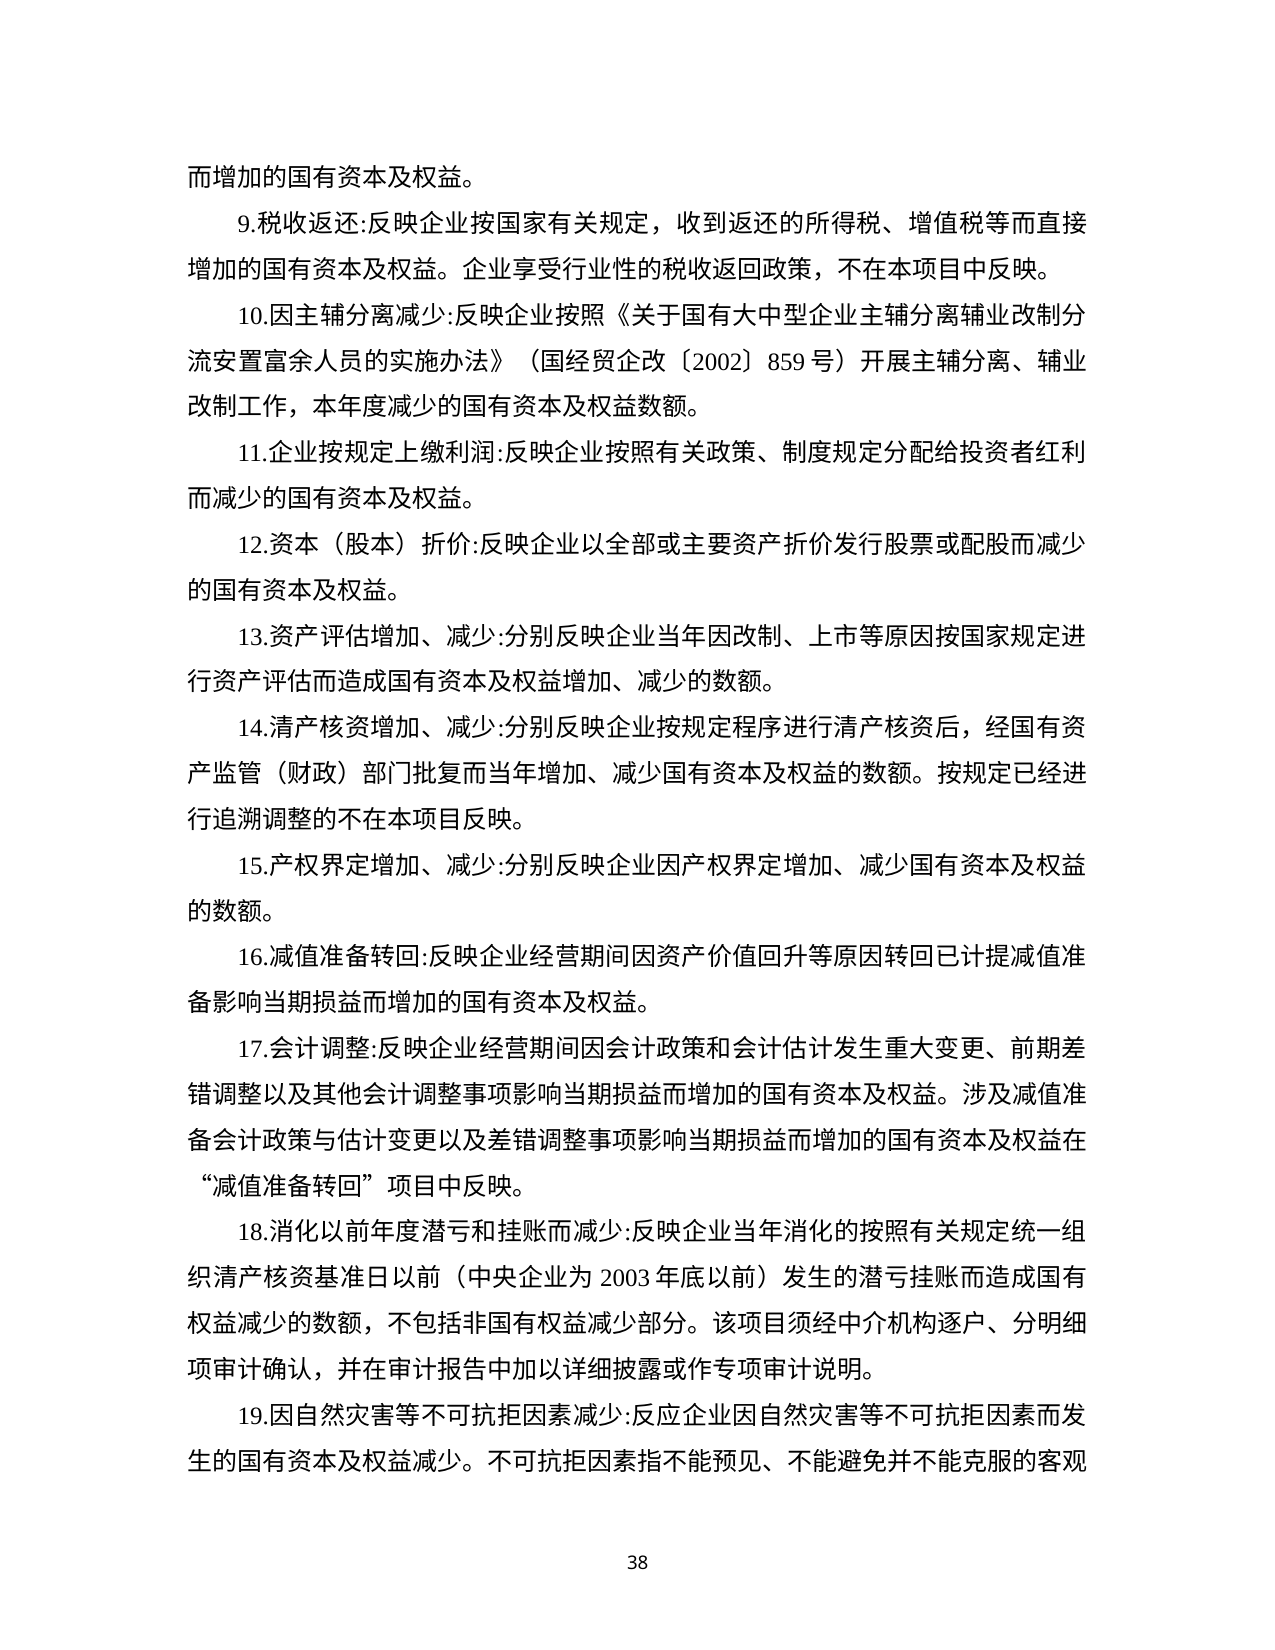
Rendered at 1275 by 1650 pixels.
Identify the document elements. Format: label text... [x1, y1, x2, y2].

text 15.产权界定增加、减少:分别反映企业因产权界定增加、减少国有资本及权益的数额。 [187, 837, 1087, 929]
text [187, 1387, 1087, 1479]
text 13.资产评估增加、减少:分别反映企业当年因改制、上市等原因按国家规定进行资产评估而造成国有资本及权益增加、减少的数额。 [187, 608, 1087, 700]
text 14.清产核资增加、减少:分别反映企业按规定程序进行清产核资后，经国有资产监管（财政）部门批复而当年增加、减少国有资本及权益的数额。按规定已经进行追溯调整的不在本项目反映。 [187, 700, 1087, 837]
text 16.减值准备转回:反映企业经营期间因资产价值回升等原因转回已计提减值准备影响当期损益而增加的国有资本及权益。 [187, 929, 1087, 1021]
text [187, 150, 1087, 196]
text 10.因主辅分离减少:反映企业按照《关于国有大中型企业主辅分离辅业改制分流安置富余人员的实施办法》（国经贸企改〔2002〕859号）开展主辅分离、辅业改制工作，本年度减少的国有资本及权益数额。 [187, 287, 1087, 425]
text 9.税收返还:反映企业按国家有关规定，收到返还的所得税、增值税等而直接增加的国有资本及权益。企业享受行业性的税收返回政策，不在本项目中反映。 [187, 196, 1087, 287]
text 11.企业按规定上缴利润:反映企业按照有关政策、制度规定分配给投资者红利而减少的国有资本及权益。 [187, 425, 1087, 517]
text 18.消化以前年度潜亏和挂账而减少:反映企业当年消化的按照有关规定统一组织清产核资基准日以前（中央企业为2003年底以前）发生的潜亏挂账而造成国有权益减少的数额，不包括非国有权益减少部分。该项目须经中介机构逐户、分明细项审计确认，并在审计报告中加以详细披露或作专项审计说明。 [187, 1204, 1087, 1387]
text 17.会计调整:反映企业经营期间因会计政策和会计估计发生重大变更、前期差错调整以及其他会计调整事项影响当期损益而增加的国有资本及权益。涉及减值准备会计政策与估计变更以及差错调整事项影响当期损益而增加的国有资本及权益在“减值准备转回”项目中反映。 [187, 1021, 1087, 1204]
text 12.资本（股本）折价:反映企业以全部或主要资产折价发行股票或配股而减少的国有资本及权益。 [187, 517, 1087, 608]
